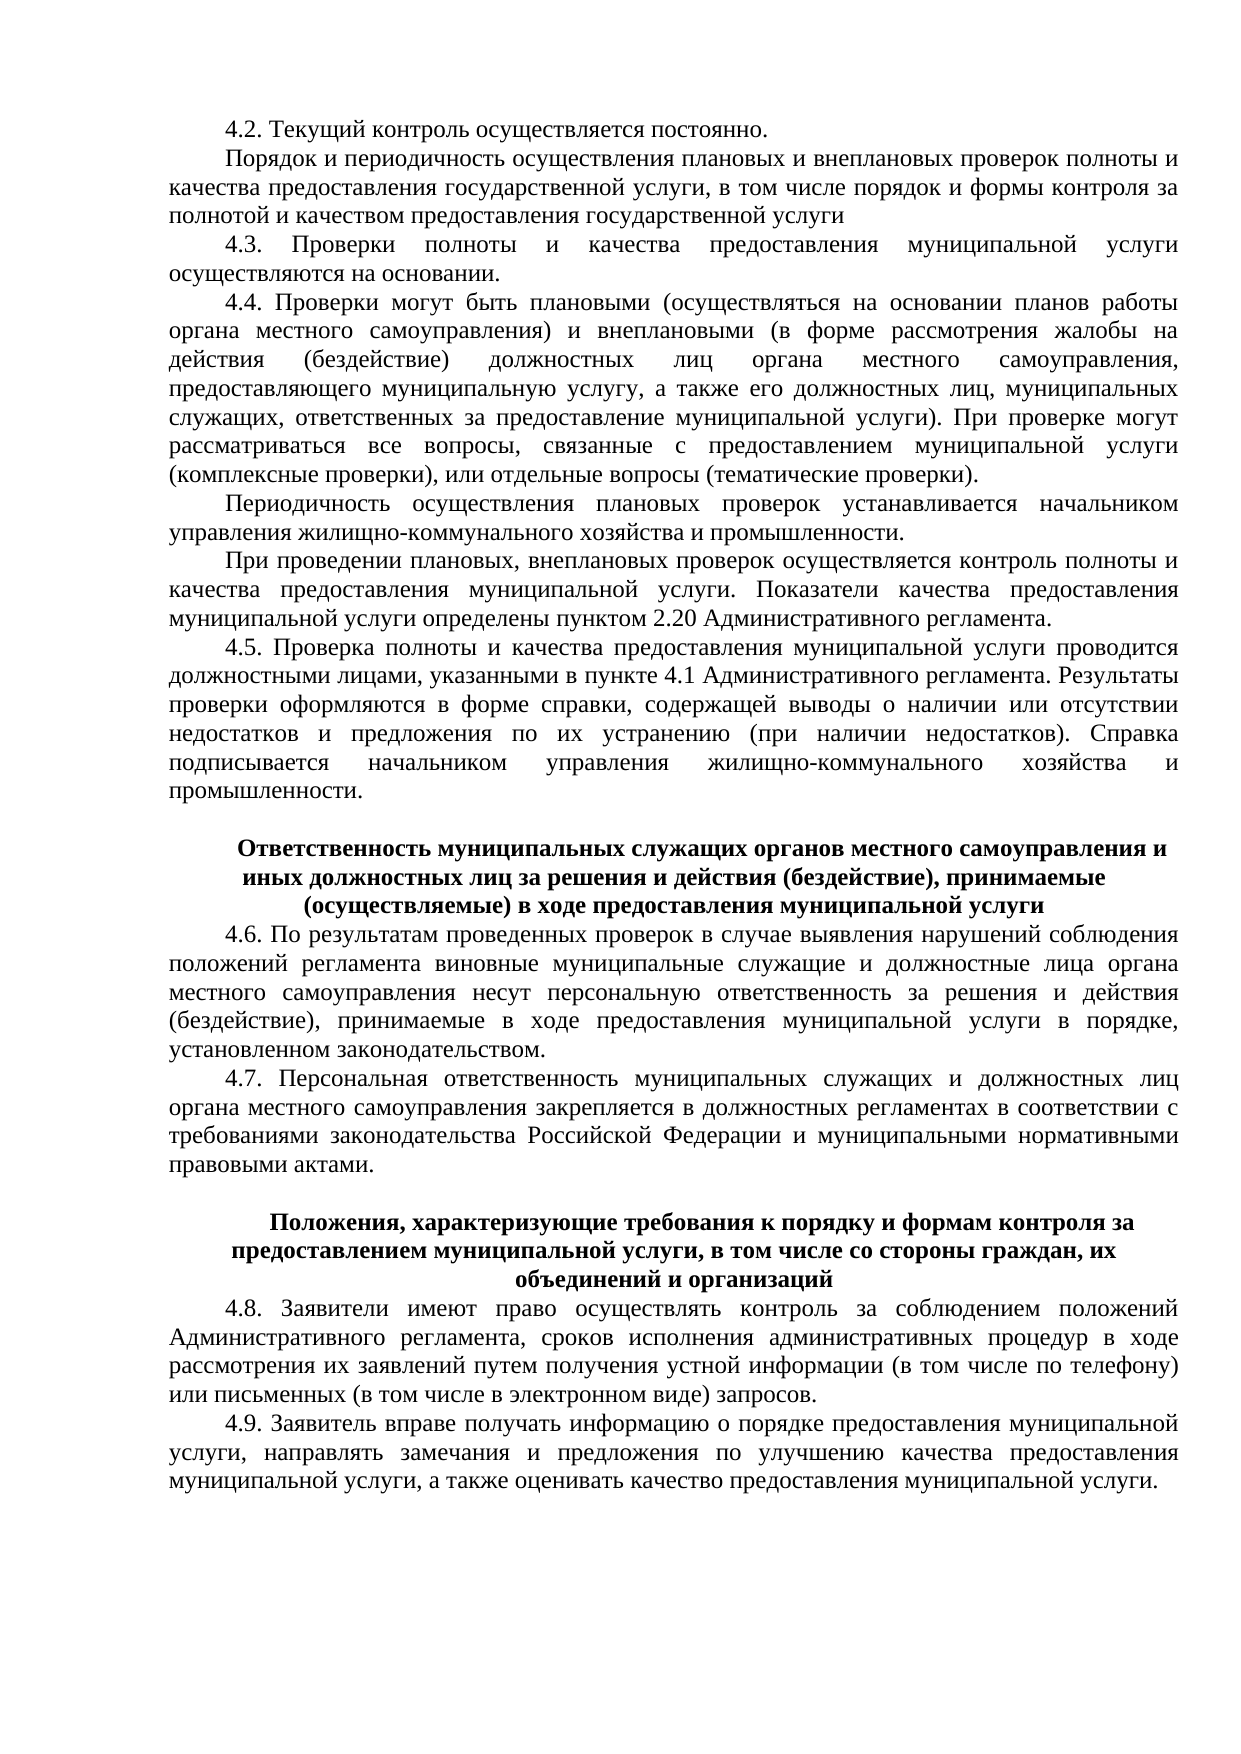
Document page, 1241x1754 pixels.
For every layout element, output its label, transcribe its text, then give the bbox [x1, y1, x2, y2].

text 4.9. Заявитель вправе получать информацию о порядке предоставления муниципальной услуги, направлять замечания и предложения по улучшению качества предоставления муниципальной услуги, а также оценивать качество предоставления муниципальной услуги. [168, 1408, 1179, 1494]
text 4.6. По результатам проведенных проверок в случае выявления нарушений соблюдения положений регламента виновные муниципальные служащие и должностные лица органа местного самоуправления несут персональную ответственность за решения и действия (бездействие), принимаемые в ходе предоставления муниципальной услуги в порядке, установленном законодательством. [168, 919, 1179, 1063]
text Ответственность муниципальных служащих органов местного самоуправления и иных должностных лиц за решения и действия (бездействие), принимаемые (осуществляемые) в ходе предоставления муниципальной услуги [168, 833, 1179, 919]
text 4.2. Текущий контроль осуществляется постоянно. [168, 114, 1179, 143]
text 4.3. Проверки полноты и качества предоставления муниципальной услуги осуществляются на основании. [168, 229, 1179, 287]
text 4.4. Проверки могут быть плановыми (осуществляться на основании планов работы органа местного самоуправления) и внеплановыми (в форме рассмотрения жалобы на действия (бездействие) должностных лиц органа местного самоуправления, предоставляющего муниципальную услугу, а также его должностных лиц, муниципальных служащих, ответственных за предоставление муниципальной услуги). При проверке могут рассматриваться все вопросы, связанные с предоставлением муниципальной услуги (комплексные проверки), или отдельные вопросы (тематические проверки). [168, 287, 1179, 488]
text 4.5. Проверка полноты и качества предоставления муниципальной услуги проводится должностными лицами, указанными в пункте 4.1 Административного регламента. Результаты проверки оформляются в форме справки, содержащей выводы о наличии или отсутствии недостатков и предложения по их устранению (при наличии недостатков). Справка подписывается начальником управления жилищно-коммунального хозяйства и промышленности. [168, 632, 1179, 804]
text 4.8. Заявители имеют право осуществлять контроль за соблюдением положений Административного регламента, сроков исполнения административных процедур в ходе рассмотрения их заявлений путем получения устной информации (в том числе по телефону) или письменных (в том числе в электронном виде) запросов. [168, 1293, 1179, 1408]
text 4.7. Персональная ответственность муниципальных служащих и должностных лиц органа местного самоуправления закрепляется в должностных регламентах в соответствии с требованиями законодательства Российской Федерации и муниципальными нормативными правовыми актами. [168, 1063, 1179, 1178]
text При проведении плановых, внеплановых проверок осуществляется контроль полноты и качества предоставления муниципальной услуги. Показатели качества предоставления муниципальной услуги определены пунктом 2.20 Административного регламента. [168, 545, 1179, 632]
text Периодичность осуществления плановых проверок устанавливается начальником управления жилищно-коммунального хозяйства и промышленности. [168, 488, 1179, 545]
text Порядок и периодичность осуществления плановых и внеплановых проверок полноты и качества предоставления государственной услуги, в том числе порядок и формы контроля за полнотой и качеством предоставления государственной услуги [168, 143, 1179, 229]
text Положения, характеризующие требования к порядку и формам контроля за предоставлением муниципальной услуги, в том числе со стороны граждан, их объединений и организаций [168, 1207, 1179, 1293]
